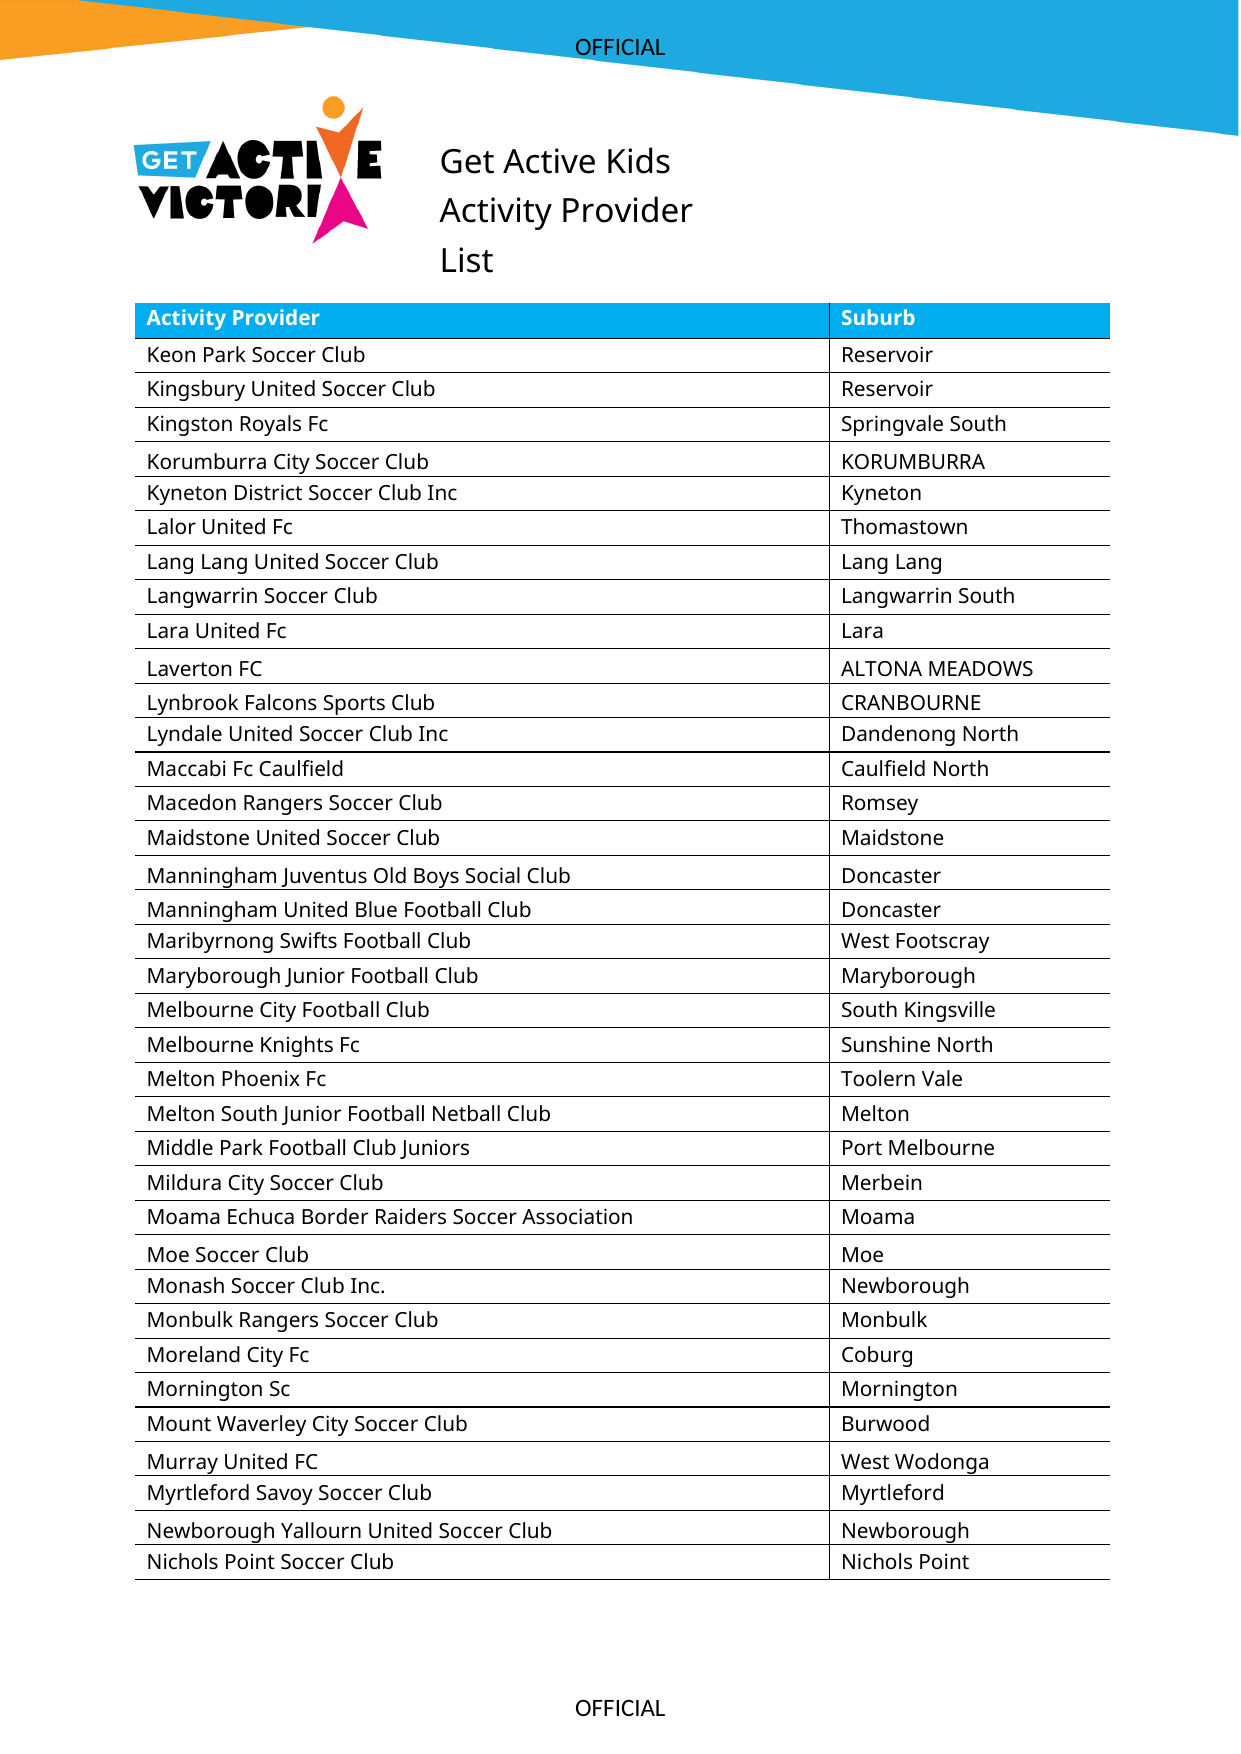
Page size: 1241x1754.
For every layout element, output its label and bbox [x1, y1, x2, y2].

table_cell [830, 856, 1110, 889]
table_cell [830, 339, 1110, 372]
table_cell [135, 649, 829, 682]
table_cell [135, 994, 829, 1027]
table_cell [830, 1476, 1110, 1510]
picture [0, 0, 1239, 244]
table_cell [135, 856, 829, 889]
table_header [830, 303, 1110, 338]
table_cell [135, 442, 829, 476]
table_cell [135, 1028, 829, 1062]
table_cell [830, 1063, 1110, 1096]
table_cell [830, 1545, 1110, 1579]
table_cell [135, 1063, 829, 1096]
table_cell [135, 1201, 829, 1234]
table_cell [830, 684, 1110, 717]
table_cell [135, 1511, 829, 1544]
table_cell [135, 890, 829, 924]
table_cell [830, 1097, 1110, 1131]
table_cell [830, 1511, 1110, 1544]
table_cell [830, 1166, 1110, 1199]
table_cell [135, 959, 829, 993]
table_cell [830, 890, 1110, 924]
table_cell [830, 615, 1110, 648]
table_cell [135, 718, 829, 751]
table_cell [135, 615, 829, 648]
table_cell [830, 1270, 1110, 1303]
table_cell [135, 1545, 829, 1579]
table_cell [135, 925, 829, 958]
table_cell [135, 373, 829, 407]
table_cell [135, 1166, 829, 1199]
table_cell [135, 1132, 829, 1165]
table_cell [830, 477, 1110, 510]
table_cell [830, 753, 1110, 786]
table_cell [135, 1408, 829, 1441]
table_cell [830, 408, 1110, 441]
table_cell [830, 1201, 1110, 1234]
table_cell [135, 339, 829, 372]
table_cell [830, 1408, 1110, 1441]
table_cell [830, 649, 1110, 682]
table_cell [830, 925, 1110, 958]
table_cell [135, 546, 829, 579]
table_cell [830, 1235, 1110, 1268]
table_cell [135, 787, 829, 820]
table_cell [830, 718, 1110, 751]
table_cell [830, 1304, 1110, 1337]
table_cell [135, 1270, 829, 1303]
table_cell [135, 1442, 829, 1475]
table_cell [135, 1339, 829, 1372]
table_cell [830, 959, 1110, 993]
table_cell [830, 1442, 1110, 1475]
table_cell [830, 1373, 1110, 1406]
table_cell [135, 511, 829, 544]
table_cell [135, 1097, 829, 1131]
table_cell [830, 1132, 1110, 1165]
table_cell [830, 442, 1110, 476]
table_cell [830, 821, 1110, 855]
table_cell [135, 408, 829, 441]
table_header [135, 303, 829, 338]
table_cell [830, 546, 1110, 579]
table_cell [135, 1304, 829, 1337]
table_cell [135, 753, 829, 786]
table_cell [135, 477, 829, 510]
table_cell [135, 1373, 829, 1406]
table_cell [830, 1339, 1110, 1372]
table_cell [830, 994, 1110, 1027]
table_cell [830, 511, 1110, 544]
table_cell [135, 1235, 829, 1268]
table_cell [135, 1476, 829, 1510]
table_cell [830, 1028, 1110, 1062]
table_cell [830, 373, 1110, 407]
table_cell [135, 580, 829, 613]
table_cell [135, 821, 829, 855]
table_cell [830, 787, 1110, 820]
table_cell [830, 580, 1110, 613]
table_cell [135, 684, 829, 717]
